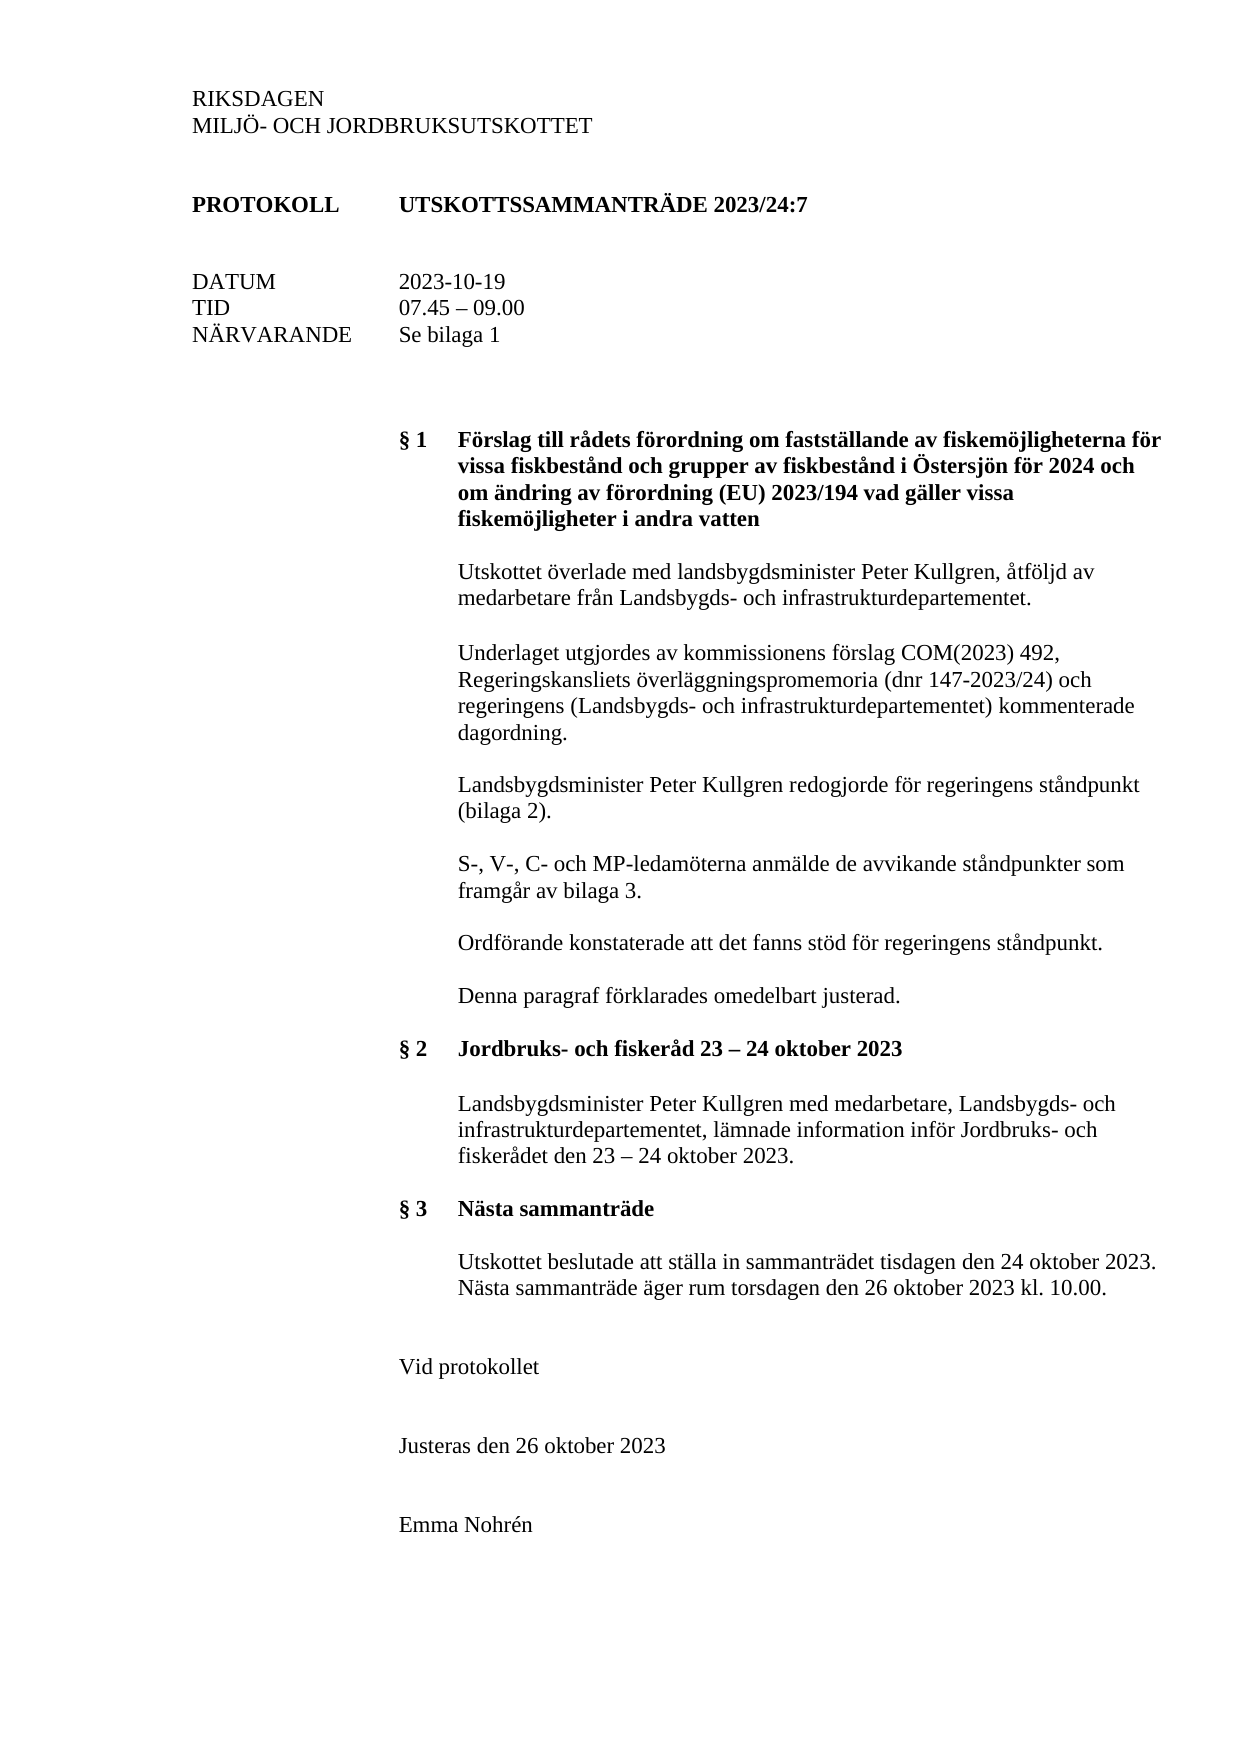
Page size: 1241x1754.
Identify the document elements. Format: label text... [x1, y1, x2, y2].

table_cell 2023-10-19 [391, 268, 1064, 294]
table_cell Jordbruks- och fiskeråd 23 – 24 oktober 2023 Landsbygdsminister Peter Kullgren med medarbetare, Landsbygds- och infrastrukturdepartementet, lämnade information inför Jordbruks- och fiskerådet den 23 – 24 oktober 2023. [450, 1035, 1174, 1195]
table_cell DATUM [185, 268, 391, 294]
table_header RIKSDAGEN MILJÖ- OCH JORDBRUKSUTSKOTTET [185, 85, 1137, 138]
table_header UTSKOTTSSAMMANTRÄDE 2023/24:7 [391, 191, 1064, 268]
table_cell TID [185, 295, 391, 321]
table_cell 07.45 – 09.00 [391, 295, 1064, 321]
table_cell Se bilaga 1 [391, 321, 1064, 347]
table_cell § 2 [391, 1035, 450, 1195]
table_cell § 3 [391, 1195, 450, 1327]
table_header § 1 [391, 426, 450, 1035]
table_cell Nästa sammanträde Utskottet beslutade att ställa in sammanträdet tisdagen den 24 oktober 2023. Nästa sammanträde äger rum torsdagen den 26 oktober 2023 kl. 10.00. [450, 1195, 1174, 1327]
table_header Förslag till rådets förordning om fastställande av fiskemöjligheterna för vissa fiskbestånd och grupper av fiskbestånd i Östersjön för 2024 och om ändring av förordning (EU) 2023/194 vad gäller vissa fiskemöjligheter i andra vatten Utskottet överlade med landsbygdsminister Peter Kullgren, åtföljd av medarbetare från Landsbygds- och infrastrukturdepartementet. Underlaget utgjordes av kommissionens förslag COM(2023) 492, Regeringskansliets överläggningspromemoria (dnr 147-2023/24) och regeringens (Landsbygds- och infrastrukturdepartementet) kommenterade dagordning. Landsbygdsminister Peter Kullgren redogjorde för regeringens ståndpunkt (bilaga 2). S-, V-, C- och MP-ledamöterna anmälde de avvikande ståndpunkter som framgår av bilaga 3. Ordförande konstaterade att det fanns stöd för regeringens ståndpunkt. Denna paragraf förklarades omedelbart justerad. [450, 426, 1174, 1035]
table_cell Vid protokollet Justeras den 26 oktober 2023 Emma Nohrén [391, 1327, 1137, 1564]
table_cell NÄRVARANDE [185, 321, 391, 347]
table_header PROTOKOLL [185, 191, 391, 268]
